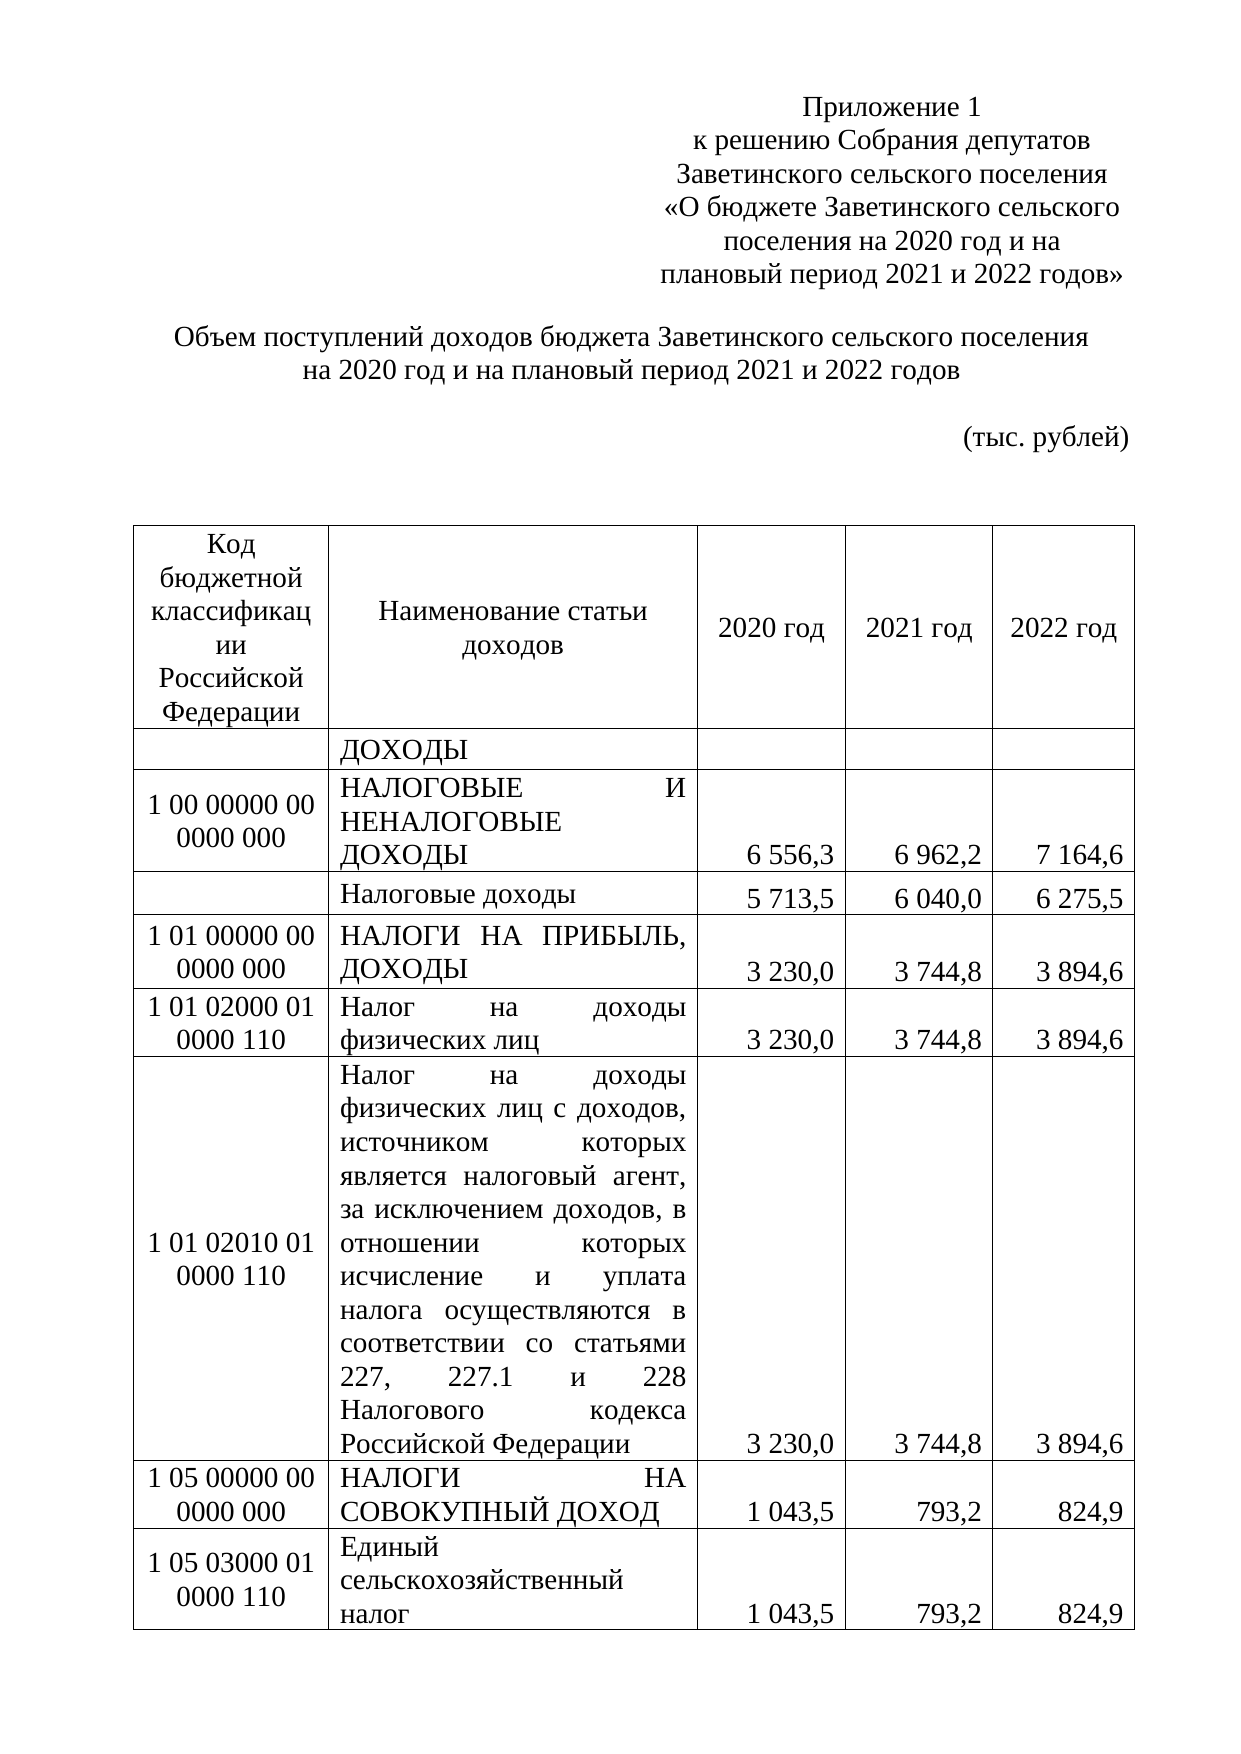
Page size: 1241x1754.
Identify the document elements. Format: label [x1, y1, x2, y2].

table_header [102, 89, 1136, 1630]
